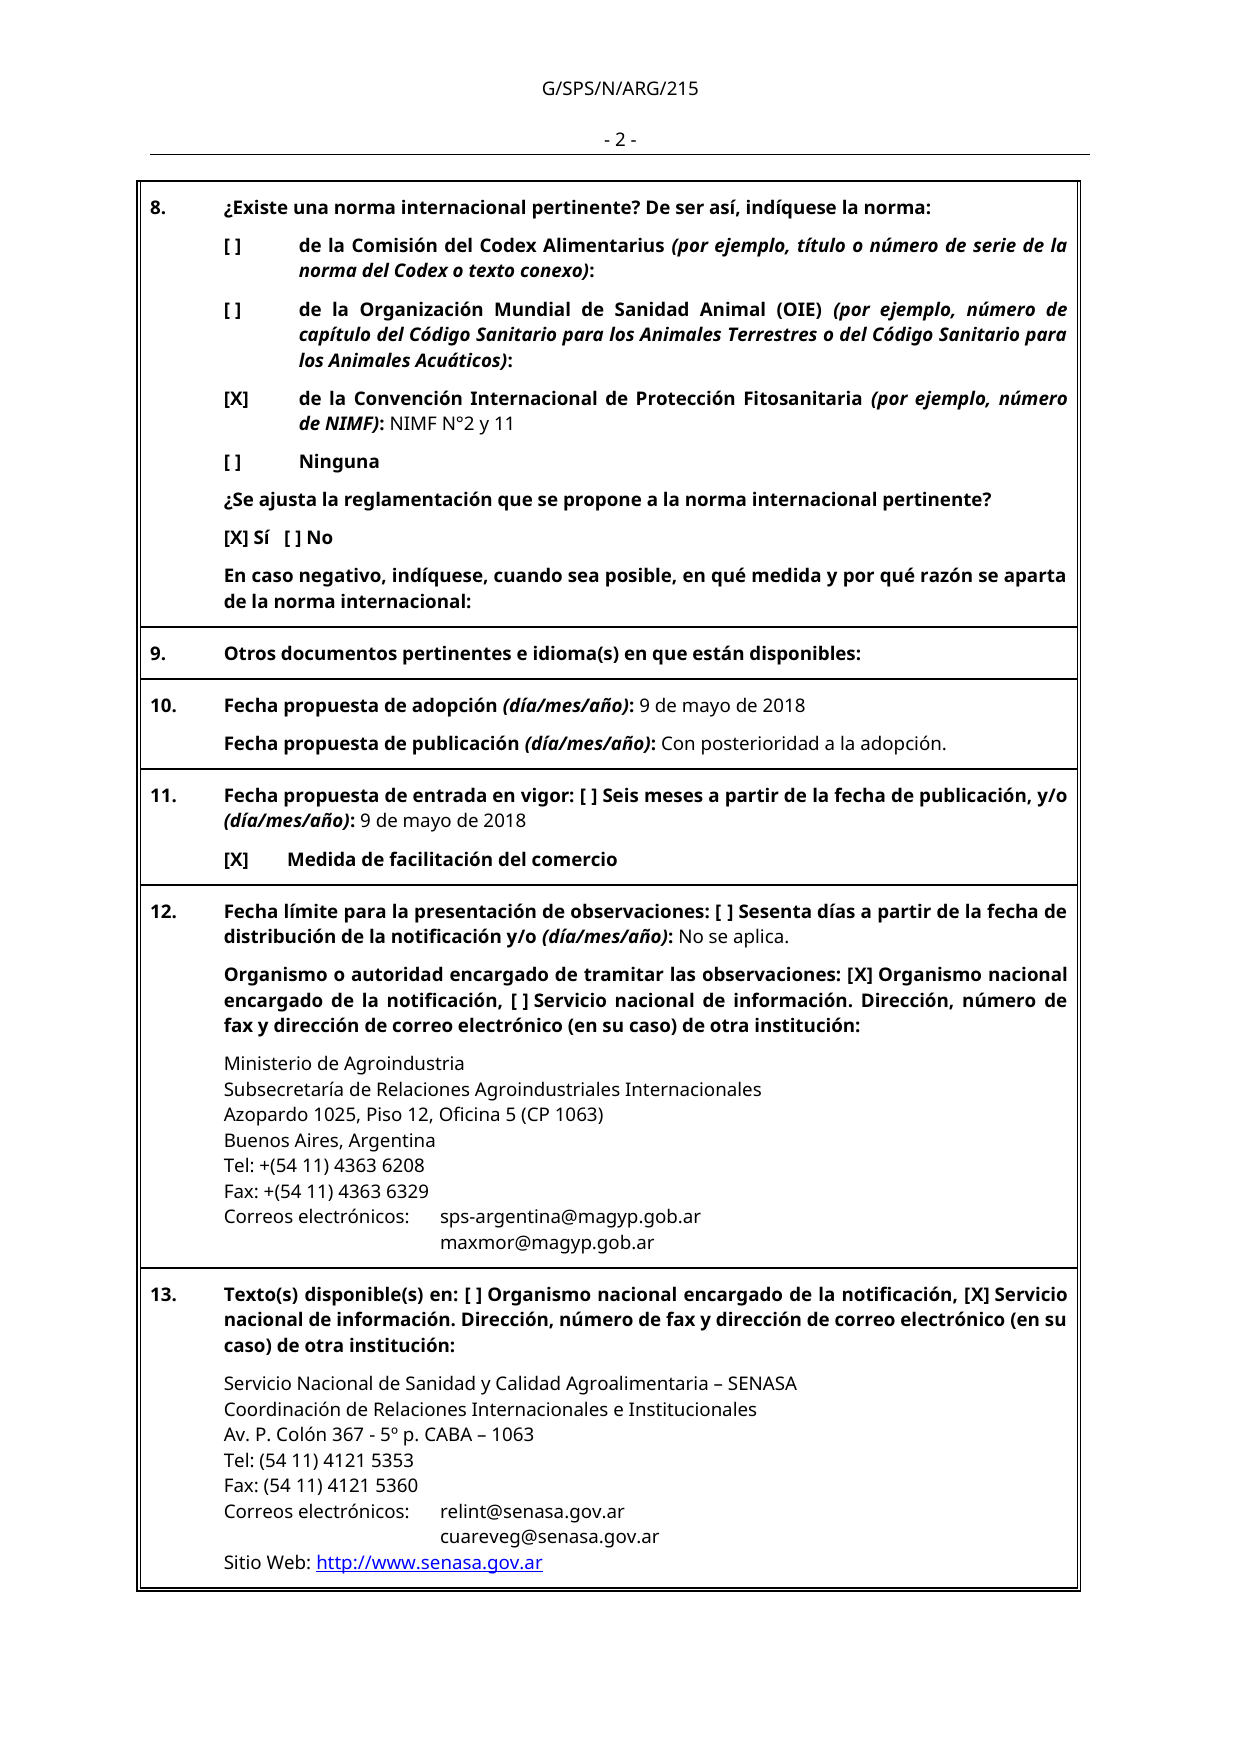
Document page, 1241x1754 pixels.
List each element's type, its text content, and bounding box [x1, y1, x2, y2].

table_cell 13. [141, 1269, 212, 1587]
table_cell Fecha propuesta de entrada en vigor: [ ] Seis meses a partir de la fecha de publicación, y/o (día/mes/año): 9 de mayo de 2018 [X] Medida de facilitación del comercio [212, 770, 1077, 884]
table_cell Otros documentos pertinentes e idioma(s) en que están disponibles: [212, 628, 1077, 678]
table_cell Fecha límite para la presentación de observaciones: [ ] Sesenta días a partir de la fecha de distribución de la notificación y/o (día/mes/año): No se aplica. Organismo o autoridad encargado de tramitar las observaciones: [X] Organismo nacional encargado de la notificación, [ ] Servicio nacional de información. Dirección, número de fax y dirección de correo electrónico (en su caso) de otra institución: Ministerio de Agroindustria Subsecretaría de Relaciones Agroindustriales Internacionales Azopardo 1025, Piso 12, Oficina 5 (CP 1063) Buenos Aires, Argentina Tel: +(54 11) 4363 6208 Fax: +(54 11) 4363 6329 Correos electrónicos: sps-argentina@magyp.gob.ar maxmor@magyp.gob.ar [212, 886, 1077, 1267]
table_cell Texto(s) disponible(s) en: [ ] Organismo nacional encargado de la notificación, [X] Servicio nacional de información. Dirección, número de fax y dirección de correo electrónico (en su caso) de otra institución: Servicio Nacional de Sanidad y Calidad Agroalimentaria – SENASA Coordinación de Relaciones Internacionales e Institucionales Av. P. Colón 367 - 5º p. CABA – 1063 Tel: (54 11) 4121 5353 Fax: (54 11) 4121 5360 Correos electrónicos: relint@senasa.gov.ar cuareveg@senasa.gov.ar Sitio Web: http://www.senasa.gov.ar [212, 1269, 1077, 1587]
table_cell 11. [141, 770, 212, 884]
table_cell Fecha propuesta de adopción (día/mes/año): 9 de mayo de 2018 Fecha propuesta de publicación (día/mes/año): Con posterioridad a la adopción. [212, 680, 1077, 768]
table_cell 8. [141, 182, 212, 626]
table_cell 10. [141, 680, 212, 768]
table_cell ¿Existe una norma internacional pertinente? De ser así, indíquese la norma: [ ] de la Comisión del Codex Alimentarius (por ejemplo, título o número de serie de la norma del Codex o texto conexo): [ ] de la Organización Mundial de Sanidad Animal (OIE) (por ejemplo, número de capítulo del Código Sanitario para los Animales Terrestres o del Código Sanitario para los Animales Acuáticos): [X] de la Convención Internacional de Protección Fitosanitaria (por ejemplo, número de NIMF): NIMF N°2 y 11 [ ] Ninguna ¿Se ajusta la reglamentación que se propone a la norma internacional pertinente? [X] Sí [ ] No En caso negativo, indíquese, cuando sea posible, en qué medida y por qué razón se aparta de la norma internacional: [212, 182, 1077, 626]
table_cell 12. [141, 886, 212, 1267]
table_cell 9. [141, 628, 212, 678]
